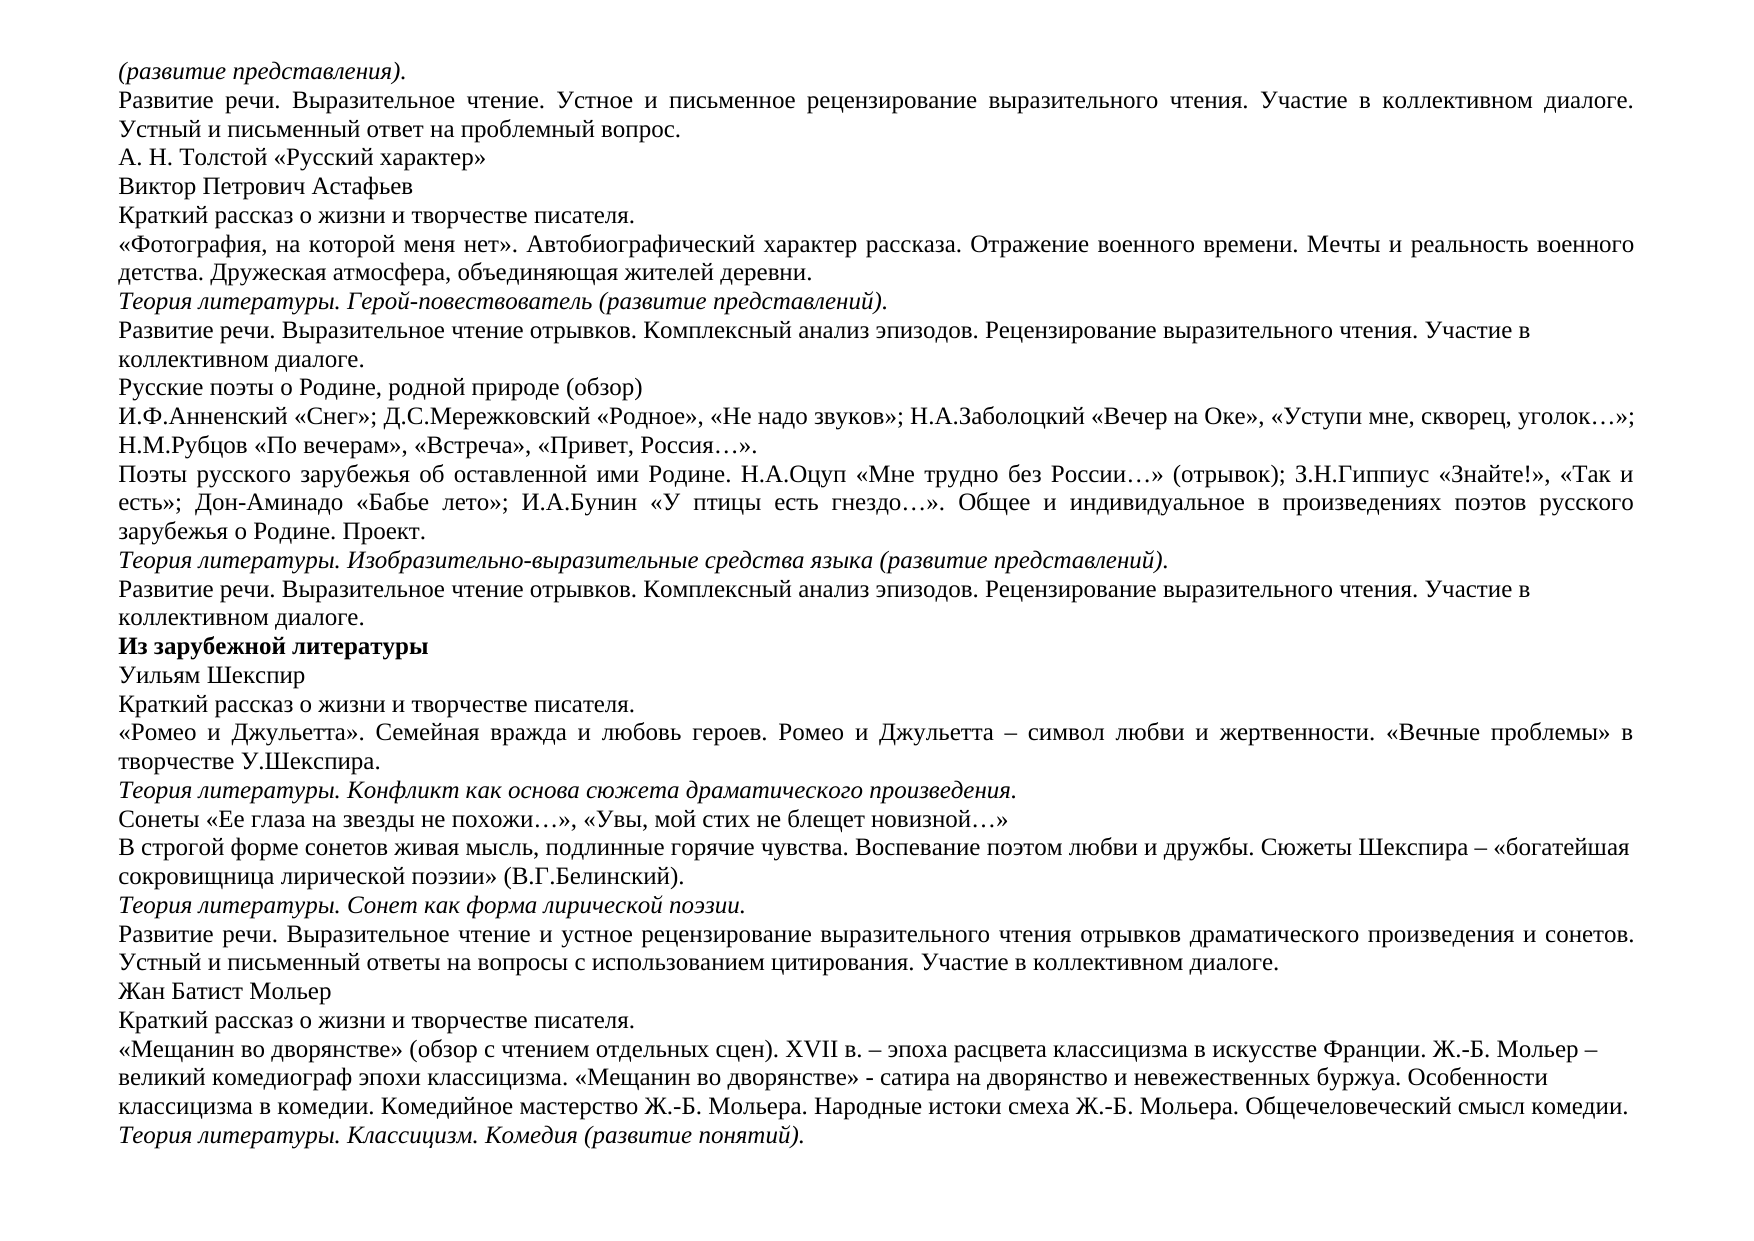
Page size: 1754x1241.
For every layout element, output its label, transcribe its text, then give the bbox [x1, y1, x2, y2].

text Теория литературы. Изобразительно-выразительные средства языка (развитие представлений). [118, 545, 1636, 574]
text «Мещанин во дворянстве» (обзор с чтением отдельных сцен). XVII в. – эпоха расцвета классицизма в искусстве Франции. Ж.-Б. Мольер – великий комедиограф эпохи классицизма. «Мещанин во дворянстве» - сатира на дворянство и невежественных буржуа. Особенности классицизма в комедии. Комедийное мастерство Ж.-Б. Мольера. Народные истоки смеха Ж.-Б. Мольера. Общечеловеческий смысл комедии. [118, 1034, 1636, 1120]
text Краткий рассказ о жизни и творчестве писателя. [118, 1005, 1636, 1034]
text «Фотография, на которой меня нет». Автобиографический характер рассказа. Отражение военного времени. Мечты и реальность военного детства. Дружеская атмосфера, объединяющая жителей деревни. [118, 229, 1636, 286]
text Теория литературы. Герой-повествователь (развитие представлений). [118, 286, 1636, 315]
text Краткий рассказ о жизни и творчестве писателя. [118, 200, 1636, 229]
text Развитие речи. Выразительное чтение отрывков. Комплексный анализ эпизодов. Рецензирование выразительного чтения. Участие в коллективном диалоге. [118, 574, 1636, 631]
text А. Н. Толстой «Русский характер» [118, 142, 1636, 171]
text Сонеты «Ее глаза на звезды не похожи…», «Увы, мой стих не блещет новизной…» [118, 804, 1636, 832]
text Поэты русского зарубежья об оставленной ими Родине. Н.А.Оцуп «Мне трудно без России…» (отрывок); З.Н.Гиппиус «Знайте!», «Так и есть»; Дон-Аминадо «Бабье лето»; И.А.Бунин «У птицы есть гнездо…». Общее и индивидуальное в произведениях поэтов русского зарубежья о Родине. Проект. [118, 459, 1636, 545]
text В строгой форме сонетов живая мысль, подлинные горячие чувства. Воспевание поэтом любви и дружбы. Сюжеты Шекспира – «богатейшая сокровищница лирической поэзии» (В.Г.Белинский). [118, 832, 1636, 890]
text Виктор Петрович Астафьев [118, 171, 1636, 200]
text Развитие речи. Выразительное чтение и устное рецензирование выразительного чтения отрывков драматического произведения и сонетов. Устный и письменный ответы на вопросы с использованием цитирования. Участие в коллективном диалоге. [118, 919, 1636, 976]
text «Ромео и Джульетта». Семейная вражда и любовь героев. Ромео и Джульетта – символ любви и жертвенности. «Вечные проблемы» в творчестве У.Шекспира. [118, 717, 1636, 775]
text Развитие речи. Выразительное чтение отрывков. Комплексный анализ эпизодов. Рецензирование выразительного чтения. Участие в коллективном диалоге. [118, 315, 1636, 372]
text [118, 56, 1636, 85]
text Развитие речи. Выразительное чтение. Устное и письменное рецензирование выразительного чтения. Участие в коллективном диалоге. Устный и письменный ответ на проблемный вопрос. [118, 85, 1636, 142]
text Жан Батист Мольер [118, 976, 1636, 1005]
text Из зарубежной литературы [118, 631, 1636, 660]
text Русские поэты о Родине, родной природе (обзор) [118, 372, 1636, 401]
text Теория литературы. Конфликт как основа сюжета драматического произведения. [118, 775, 1636, 804]
text Уильям Шекспир [118, 660, 1636, 689]
text И.Ф.Анненский «Снег»; Д.С.Мережковский «Родное», «Не надо звуков»; Н.А.Заболоцкий «Вечер на Оке», «Уступи мне, скворец, уголок…»; Н.М.Рубцов «По вечерам», «Встреча», «Привет, Россия…». [118, 401, 1636, 459]
text Теория литературы. Сонет как форма лирической поэзии. [118, 890, 1636, 919]
text Краткий рассказ о жизни и творчестве писателя. [118, 689, 1636, 717]
text Теория литературы. Классицизм. Комедия (развитие понятий). [118, 1120, 1636, 1149]
